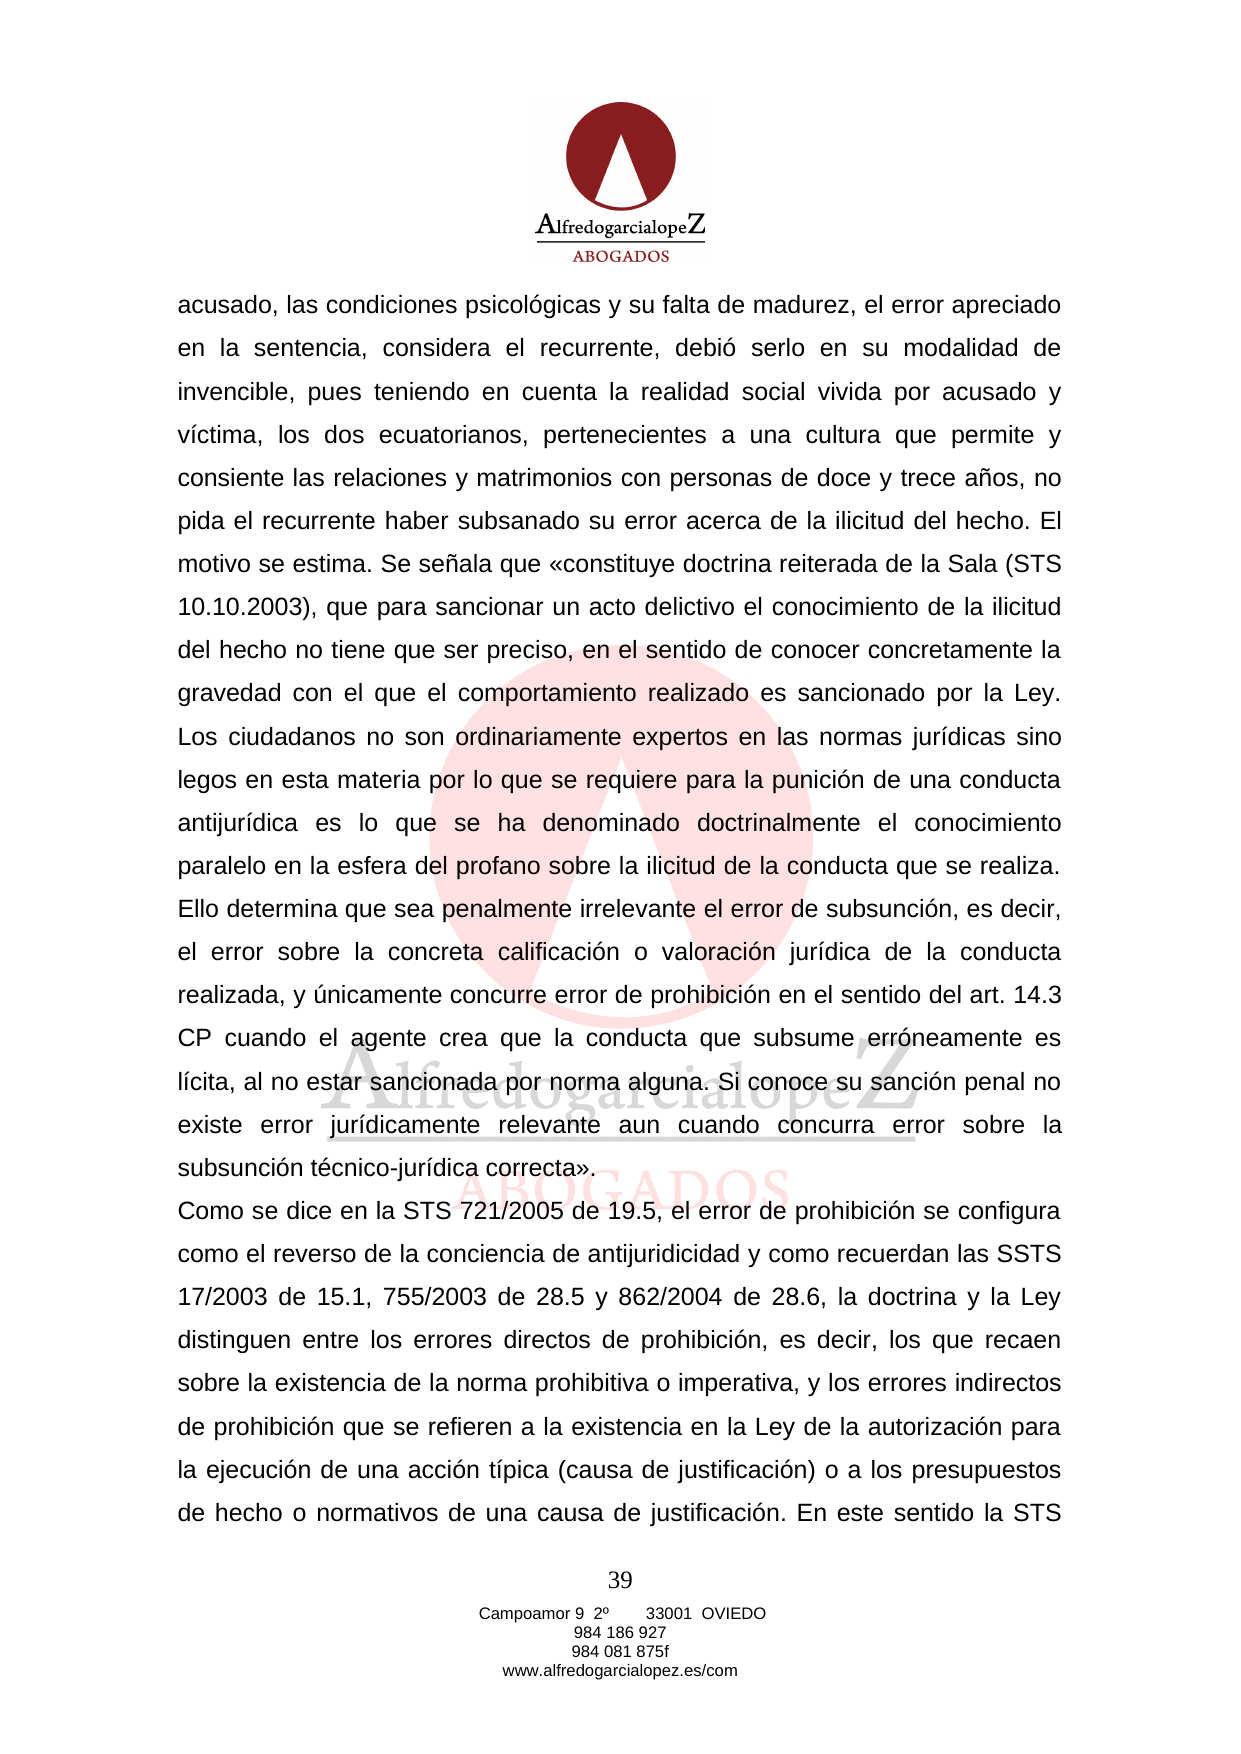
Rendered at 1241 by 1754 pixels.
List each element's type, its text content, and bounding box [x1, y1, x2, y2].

picture [535, 102, 705, 262]
